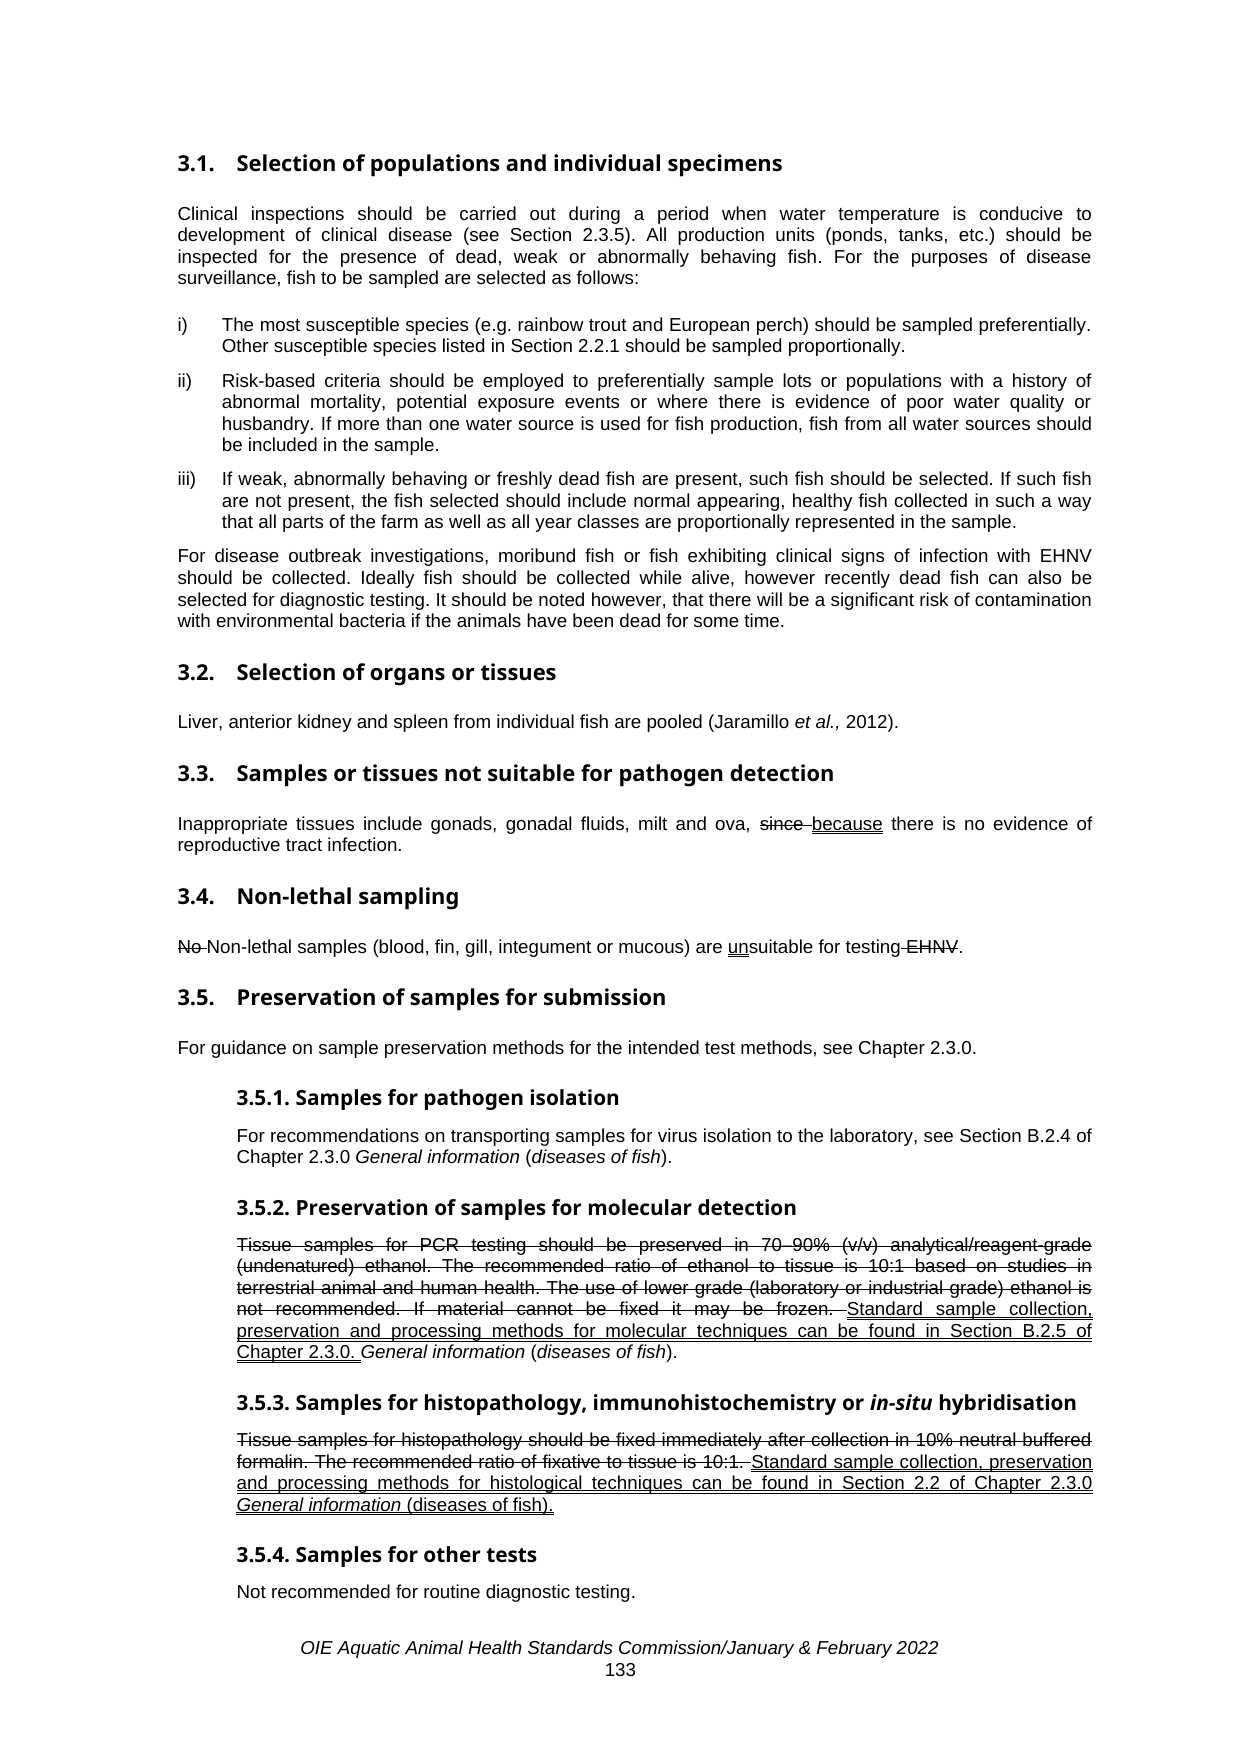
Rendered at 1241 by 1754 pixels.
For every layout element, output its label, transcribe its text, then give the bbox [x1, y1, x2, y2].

text 3.5. Preservation of samples for submission [177, 982, 1092, 1012]
text For disease outbreak investigations, moribund fish or fish exhibiting clinical signs of infection with EHNV should be collected. Ideally fish should be collected while alive, however recently dead fish can also be selected for diagnostic testing. It should be noted however, that there will be a significant risk of contamination with environmental bacteria if the animals have been dead for some time. [177, 545, 1092, 632]
text For guidance on sample preservation methods for the intended test methods, see Chapter 2.3.0. [177, 1037, 1092, 1058]
text 3.5.1. Samples for pathogen isolation [236, 1083, 1092, 1112]
text i) The most susceptible species (e.g. rainbow trout and European perch) should be sampled preferentially. Other susceptible species listed in Section 2.2.1 should be sampled proportionally. [177, 314, 1092, 357]
text 3.1. Selection of populations and individual specimens [177, 148, 1092, 177]
text Tissue samples for PCR testing should be preserved in 70–90% (v/v) analytical/reagent-grade (undenatured) ethanol. The recommended ratio of ethanol to tissue is 10:1 based on studies in terrestrial animal and human health. The use of lower grade (laboratory or industrial grade) ethanol is not recommended. If material cannot be fixed it may be frozen. Standard sample collection, preservation and processing methods for molecular techniques can be found in Section B.2.5 of Chapter 2.3.0. General information (diseases of fish). [236, 1290, 1092, 1338]
text For recommendations on transporting samples for virus isolation to the laboratory, see Section B.2.4 of Chapter 2.3.0 General information (diseases of fish). [236, 1124, 1092, 1168]
text Clinical inspections should be carried out during a period when water temperature is conducive to development of clinical disease (see Section 2.3.5). All production units (ponds, tanks, etc.) should be inspected for the presence of dead, weak or abnormally behaving fish. For the purposes of disease surveillance, fish to be sampled are selected as follows: [177, 202, 1092, 289]
text Tissue samples for histopathology should be fixed immediately after collection in 10% neutral buffered formalin. The recommended ratio of fixative to tissue is 10:1. Standard sample collection, preservation and processing methods for histological techniques can be found in Section 2.2 of Chapter 2.3.0 General information (diseases of fish). [236, 1442, 1092, 1490]
text 3.3. Samples or tissues not suitable for pathogen detection [177, 758, 1092, 788]
text ii) Risk-based criteria should be employed to preferentially sample lots or populations with a history of abnormal mortality, potential exposure events or where there is evidence of poor water quality or husbandry. If more than one water source is used for fish production, fish from all water sources should be included in the sample. [177, 369, 1092, 456]
text 3.2. Selection of organs or tissues [177, 657, 1092, 686]
text Liver, anterior kidney and spleen from individual fish are pooled (Jaramillo et al., 2012). [177, 711, 1092, 733]
text iii) If weak, abnormally behaving or freshly dead fish are present, such fish should be selected. If such fish are not present, the fish selected should include normal appearing, healthy fish collected in such a way that all parts of the farm as well as all year classes are proportionally represented in the sample. [177, 468, 1092, 533]
text Not recommended for routine diagnostic testing. [236, 1581, 1092, 1603]
text 3.5.3. Samples for histopathology, immunohistochemistry or in-situ hybridisation [236, 1388, 1092, 1416]
text 3.5.4. Samples for other tests [236, 1540, 1092, 1568]
text 3.4. Non-lethal sampling [177, 881, 1092, 911]
text Inappropriate tissues include gonads, gonadal fluids, milt and ova, since because there is no evidence of reproductive tract infection. [177, 813, 1092, 856]
text No Non-lethal samples (blood, fin, gill, integument or mucous) are unsuitable for testing EHNV. [177, 936, 1092, 957]
text 3.5.2. Preservation of samples for molecular detection [236, 1193, 1092, 1221]
